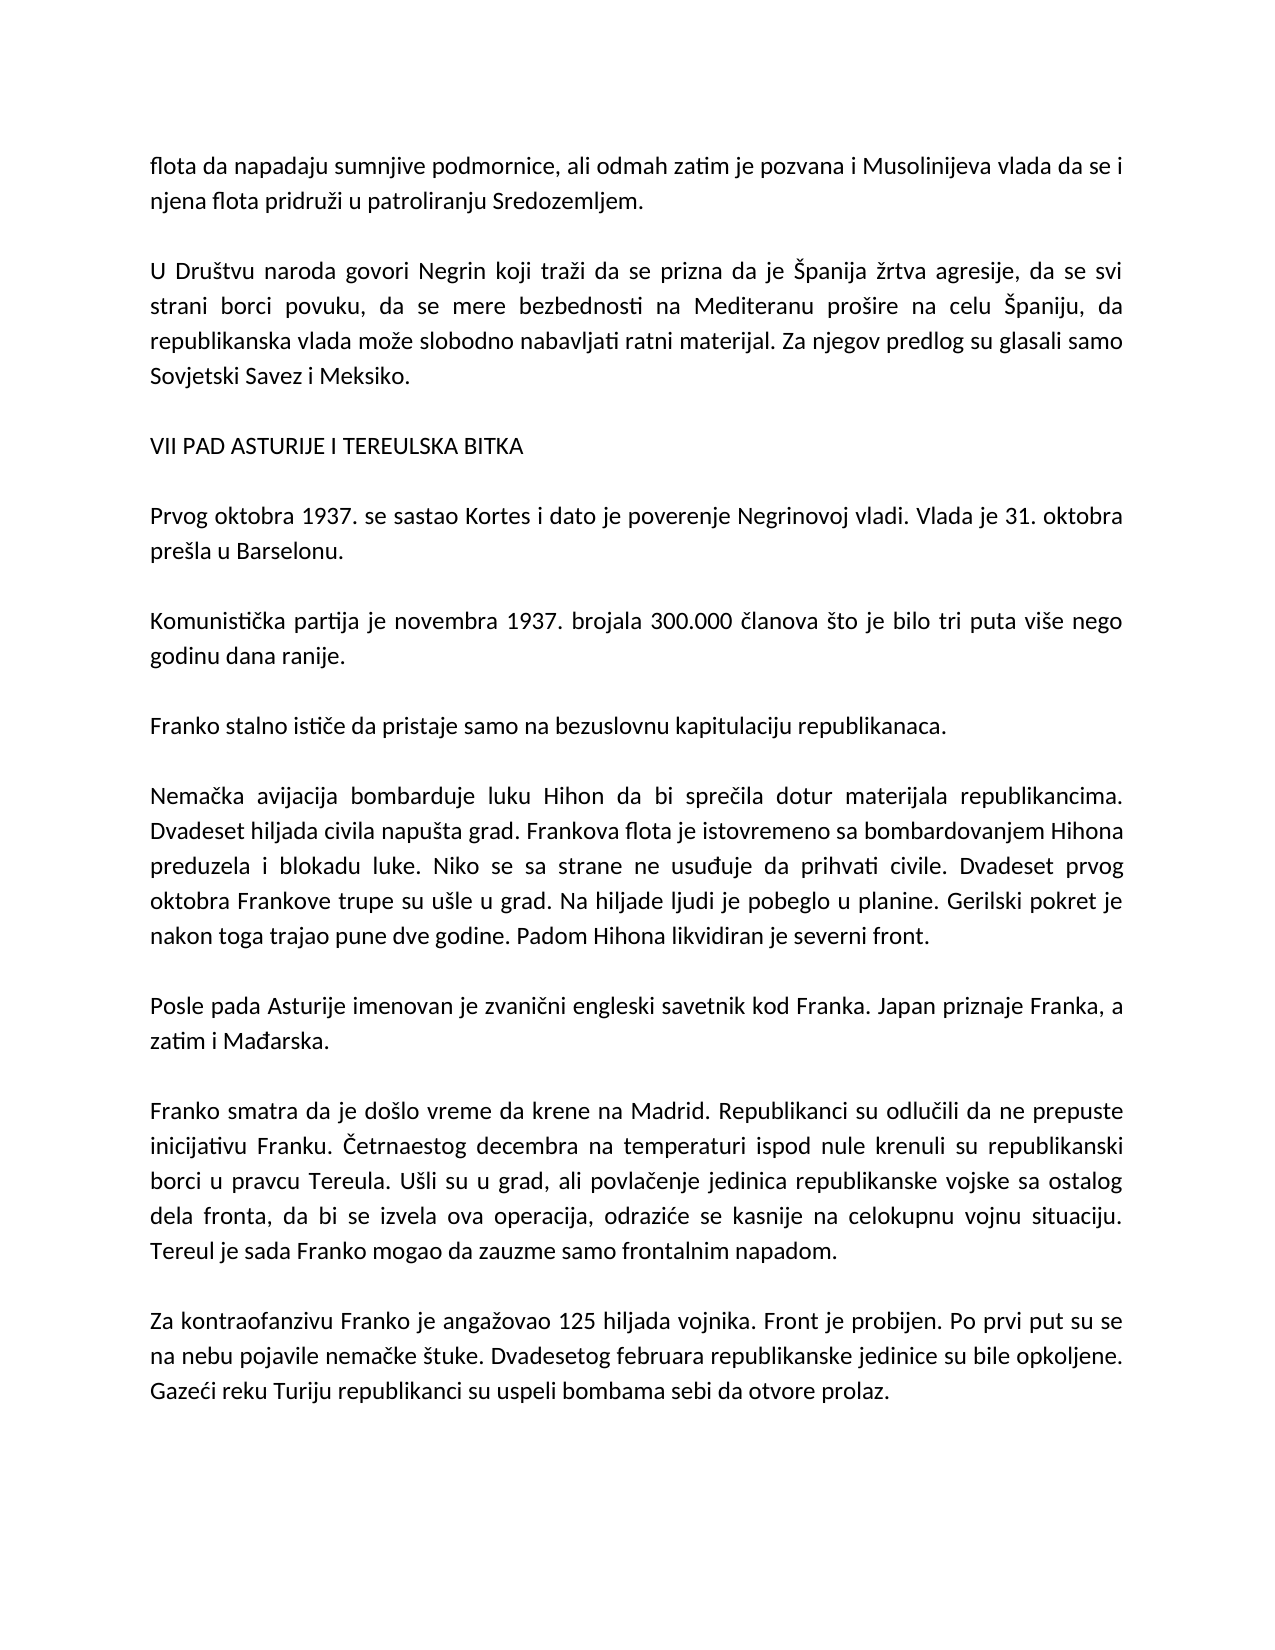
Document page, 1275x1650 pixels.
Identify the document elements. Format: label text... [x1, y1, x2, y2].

text Prvog oktobra 1937. se sastao Kortes i dato je poverenje Negrinovoj vladi. Vlada je 31. oktobra prešla u Barselonu. [150, 500, 1125, 566]
text Posle pada Asturije imenovan je zvanični engleski savetnik kod Franka. Japan priznaje Franka, a zatim i Mađarska. [150, 990, 1125, 1056]
text Komunistička partija je novembra 1937. brojala 300.000 članova što je bilo tri puta više nego godinu dana ranije. [150, 605, 1125, 671]
text Franko smatra da je došlo vreme da krene na Madrid. Republikanci su odlučili da ne prepuste inicijativu Franku. Četrnaestog decembra na temperaturi ispod nule krenuli su republikanski borci u pravcu Tereula. Ušli su u grad, ali povlačenje jedinica republikanske vojske sa ostalog dela fronta, da bi se izvela ova operacija, odraziće se kasnije na celokupnu vojnu situaciju. Tereul je sada Franko mogao da zauzme samo frontalnim napadom. [150, 1095, 1125, 1266]
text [150, 150, 1125, 216]
text U Društvu naroda govori Negrin koji traži da se prizna da je Španija žrtva agresije, da se svi strani borci povuku, da se mere bezbednosti na Mediteranu prošire na celu Španiju, da republikanska vlada može slobodno nabavljati ratni materijal. Za njegov predlog su glasali samo Sovjetski Savez i Meksiko. [150, 255, 1125, 391]
text Za kontraofanzivu Franko je angažovao 125 hiljada vojnika. Front je probijen. Po prvi put su se na nebu pojavile nemačke štuke. Dvadesetog februara republikanske jedinice su bile opkoljene. Gazeći reku Turiju republikanci su uspeli bombama sebi da otvore prolaz. [150, 1305, 1125, 1406]
text Franko stalno ističe da pristaje samo na bezuslovnu kapitulaciju republikanaca. [150, 710, 1125, 741]
text VII PAD ASTURIJE I TEREULSKA BITKA [150, 430, 1125, 461]
text Nemačka avijacija bombarduje luku Hihon da bi sprečila dotur materijala republikancima. Dvadeset hiljada civila napušta grad. Frankova flota je istovremeno sa bombardovanjem Hihona preduzela i blokadu luke. Niko se sa strane ne usuđuje da prihvati civile. Dvadeset prvog oktobra Frankove trupe su ušle u grad. Na hiljade ljudi je pobeglo u planine. Gerilski pokret je nakon toga trajao pune dve godine. Padom Hihona likvidiran je severni front. [150, 780, 1125, 951]
